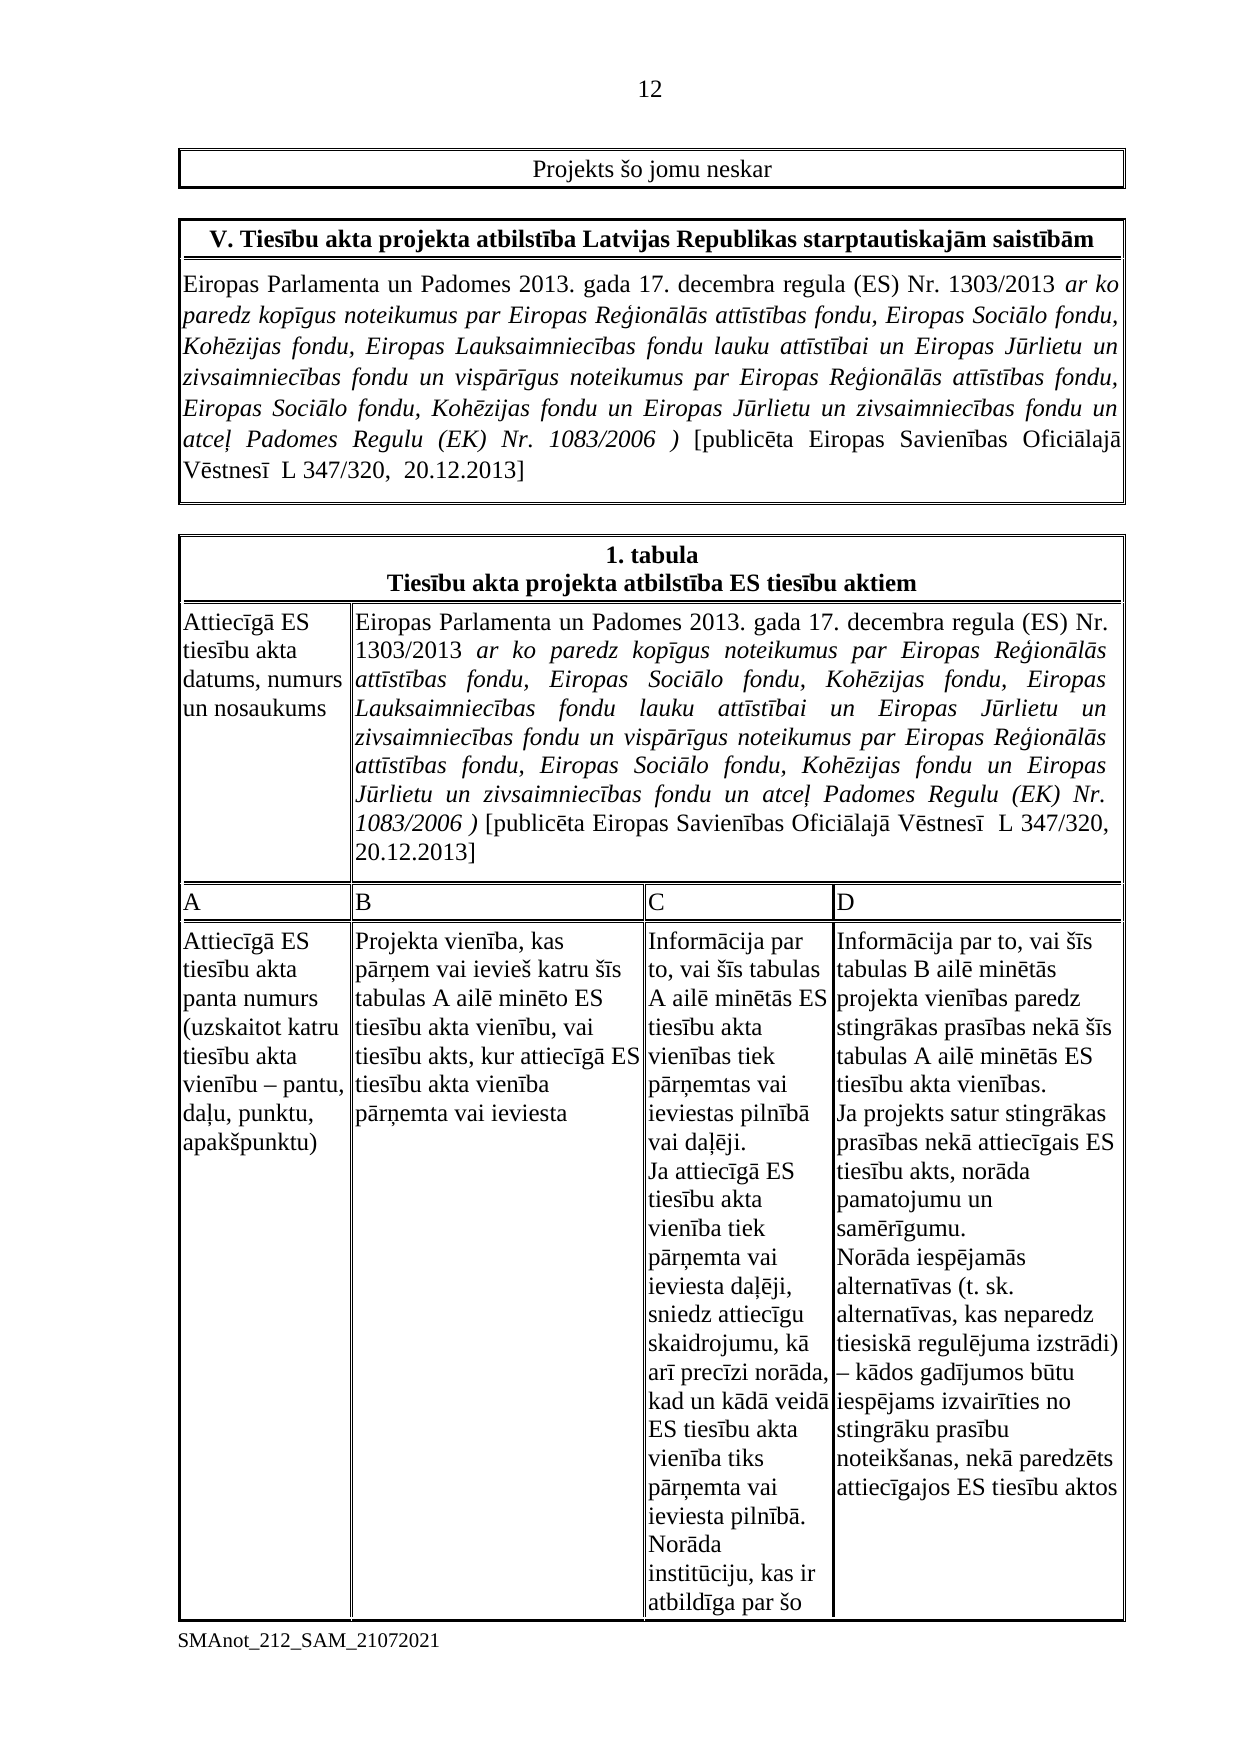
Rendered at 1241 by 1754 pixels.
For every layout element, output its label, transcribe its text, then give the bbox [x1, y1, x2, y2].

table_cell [833, 919, 1123, 1619]
table_cell C [646, 885, 832, 919]
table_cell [181, 919, 352, 1619]
table_cell Attiecīgā ES tiesību akta datums, numurs un nosaukums [181, 600, 350, 881]
table_header 1. tabula Tiesību akta projekta atbilstība ES tiesību aktiem [181, 537, 1123, 600]
table_cell B [353, 885, 643, 919]
table_cell Eiropas Parlamenta un Padomes 2013. gada 17. decembra regula (ES) Nr. 1303/2013 ar ko paredz kopīgus noteikumus par Eiropas Reģionālās attīstības fondu, Eiropas Sociālo fondu, Kohēzijas fondu, Eiropas Lauksaimniecības fondu lauku attīstībai un Eiropas Jūrlietu un zivsaimniecības fondu un vispārīgus noteikumus par Eiropas Reģionālās attīstības fondu, Eiropas Sociālo fondu, Kohēzijas fondu un Eiropas Jūrlietu un zivsaimniecības fondu un atceļ Padomes Regulu (EK) Nr. 1083/2006 ) [publicēta Eiropas Savienības Oficiālajā Vēstnesī L 347/320, 20.12.2013] [353, 600, 1123, 881]
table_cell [645, 923, 833, 1619]
table_cell Projekts šo jomu neskar [181, 151, 1123, 186]
table_header V. Tiesību akta projekta atbilstība Latvijas Republikas starptautiskajām saistībām [181, 221, 1123, 256]
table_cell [352, 923, 645, 1619]
table_cell A [181, 881, 350, 919]
table_cell D [835, 881, 1123, 919]
table_cell Eiropas Parlamenta un Padomes 2013. gada 17. decembra regula (ES) Nr. 1303/2013 ar ko paredz kopīgus noteikumus par Eiropas Reģionālās attīstības fondu, Eiropas Sociālo fondu, Kohēzijas fondu, Eiropas Lauksaimniecības fondu lauku attīstībai un Eiropas Jūrlietu un zivsaimniecības fondu un vispārīgus noteikumus par Eiropas Reģionālās attīstības fondu, Eiropas Sociālo fondu, Kohēzijas fondu un Eiropas Jūrlietu un zivsaimniecības fondu un atceļ Padomes Regulu (EK) Nr. 1083/2006 ) [publicēta Eiropas Savienības Oficiālajā Vēstnesī L 347/320, 20.12.2013] [181, 256, 1123, 501]
